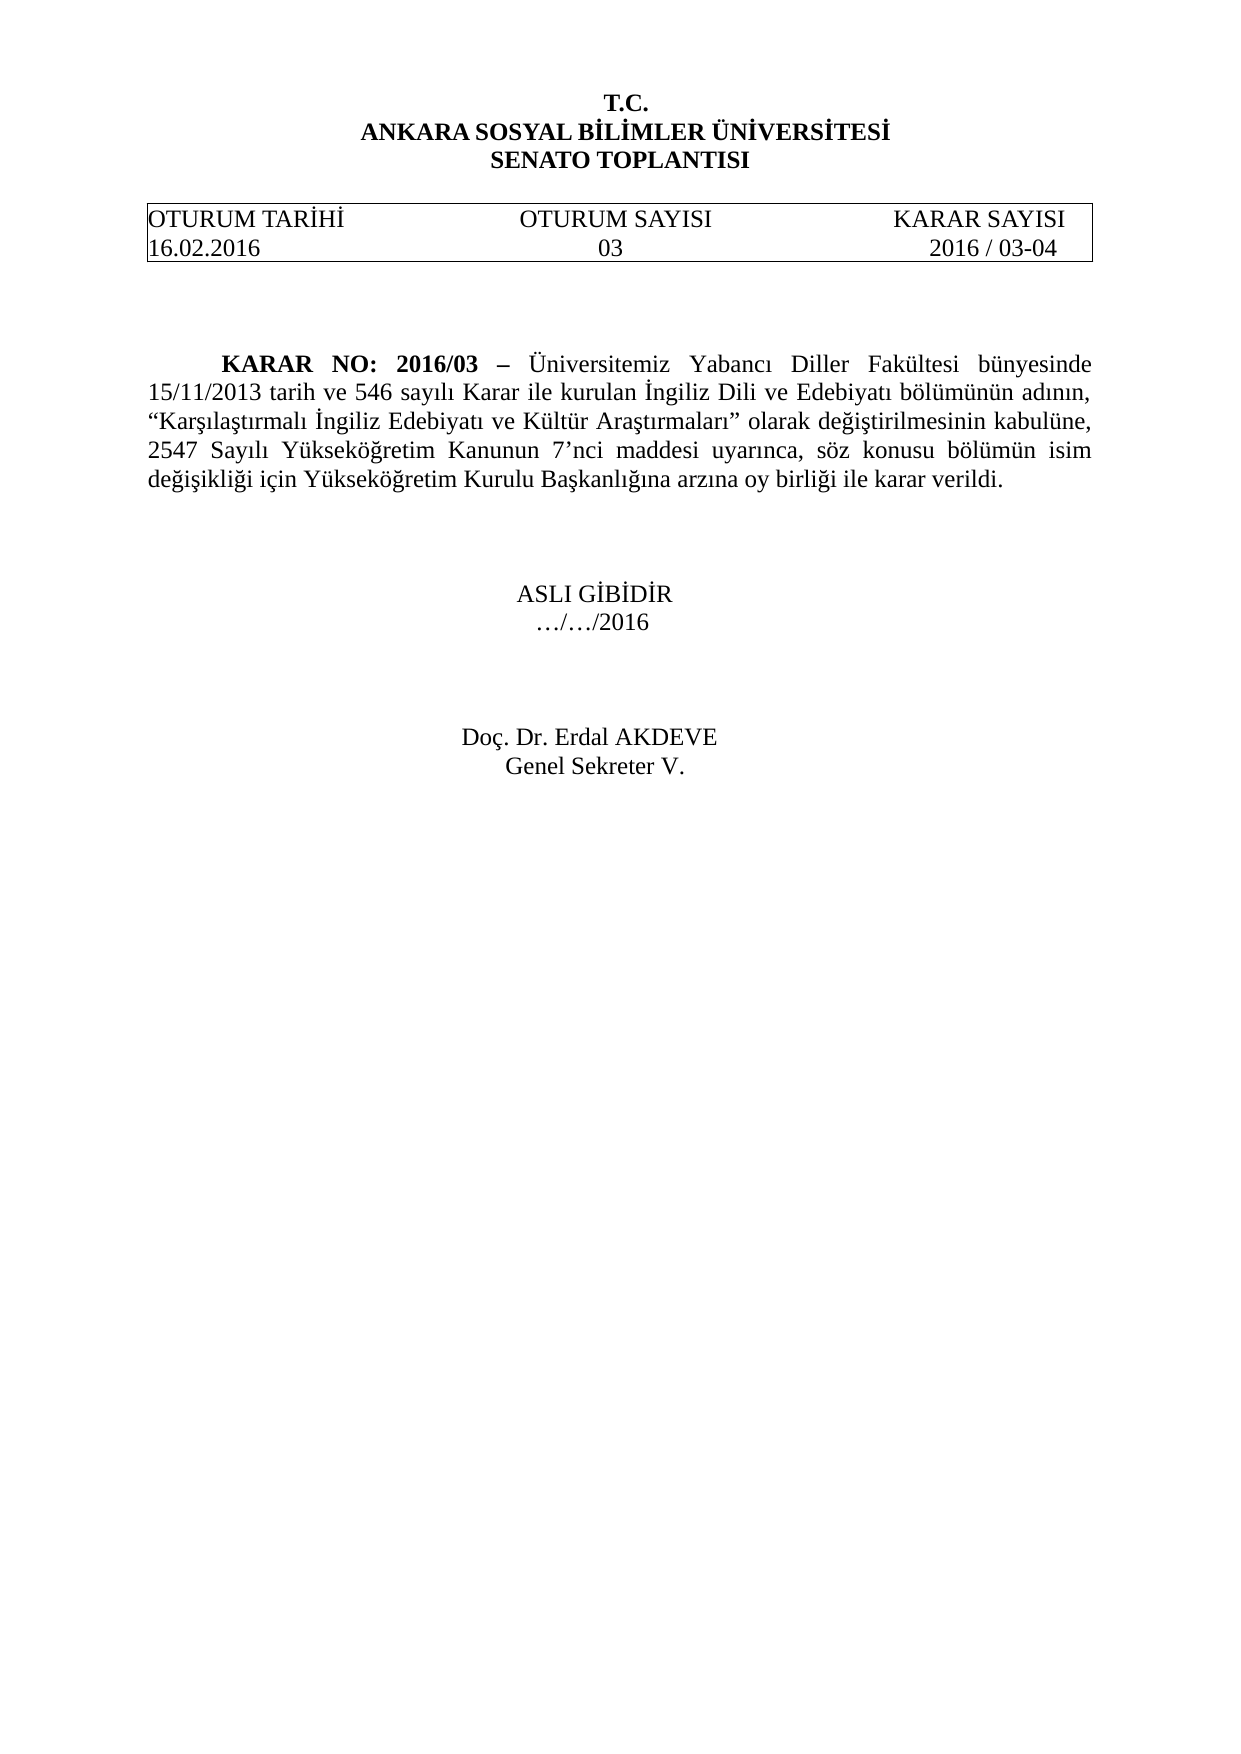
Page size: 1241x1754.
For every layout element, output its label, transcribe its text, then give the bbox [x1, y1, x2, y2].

text …/…/2016 [35, 607, 1235, 636]
text Genel Sekreter V. [148, 751, 1092, 780]
text KARAR NO: 2016/03 – Üniversitemiz Yabancı Diller Fakültesi bünyesinde 15/11/2013 tarih ve 546 sayılı Karar ile kurulan İngiliz Dili ve Edebiyatı bölümünün adının, “Karşılaştırmalı İngiliz Edebiyatı ve Kültür Araştırmaları” olarak değiştirilmesinin kabulüne, 2547 Sayılı Yükseköğretim Kanunun 7’nci maddesi uyarınca, söz konusu bölümün isim değişikliği için Yükseköğretim Kurulu Başkanlığına arzına oy birliği ile karar verildi. [148, 349, 1092, 492]
text ASLI GİBİDİR [443, 579, 1235, 607]
text Doç. Dr. Erdal AKDEVE [443, 722, 1235, 751]
